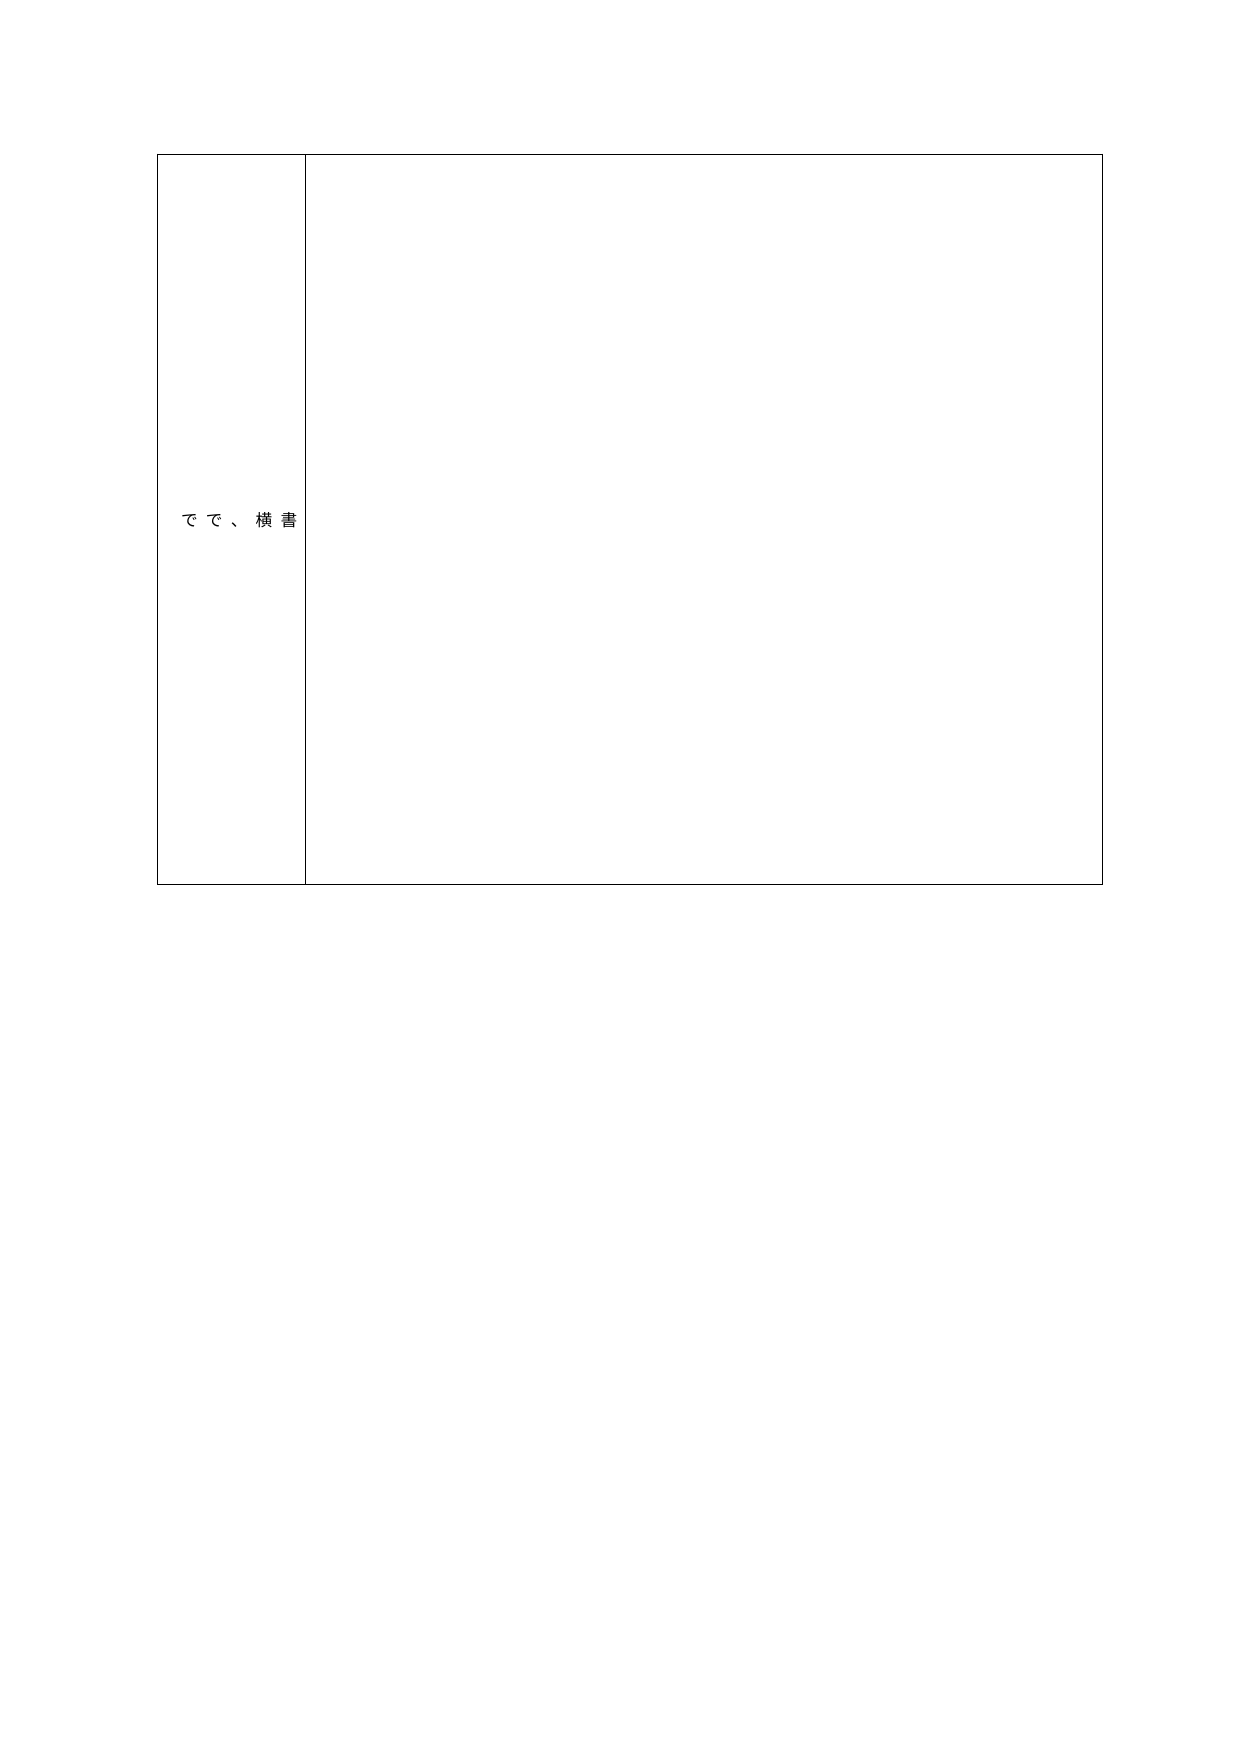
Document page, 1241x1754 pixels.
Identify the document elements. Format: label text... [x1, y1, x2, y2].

table_cell 応募の動機 (400字までで、横書きで簡潔にお書き下さい。) [158, 155, 305, 884]
table_cell [306, 155, 1102, 884]
